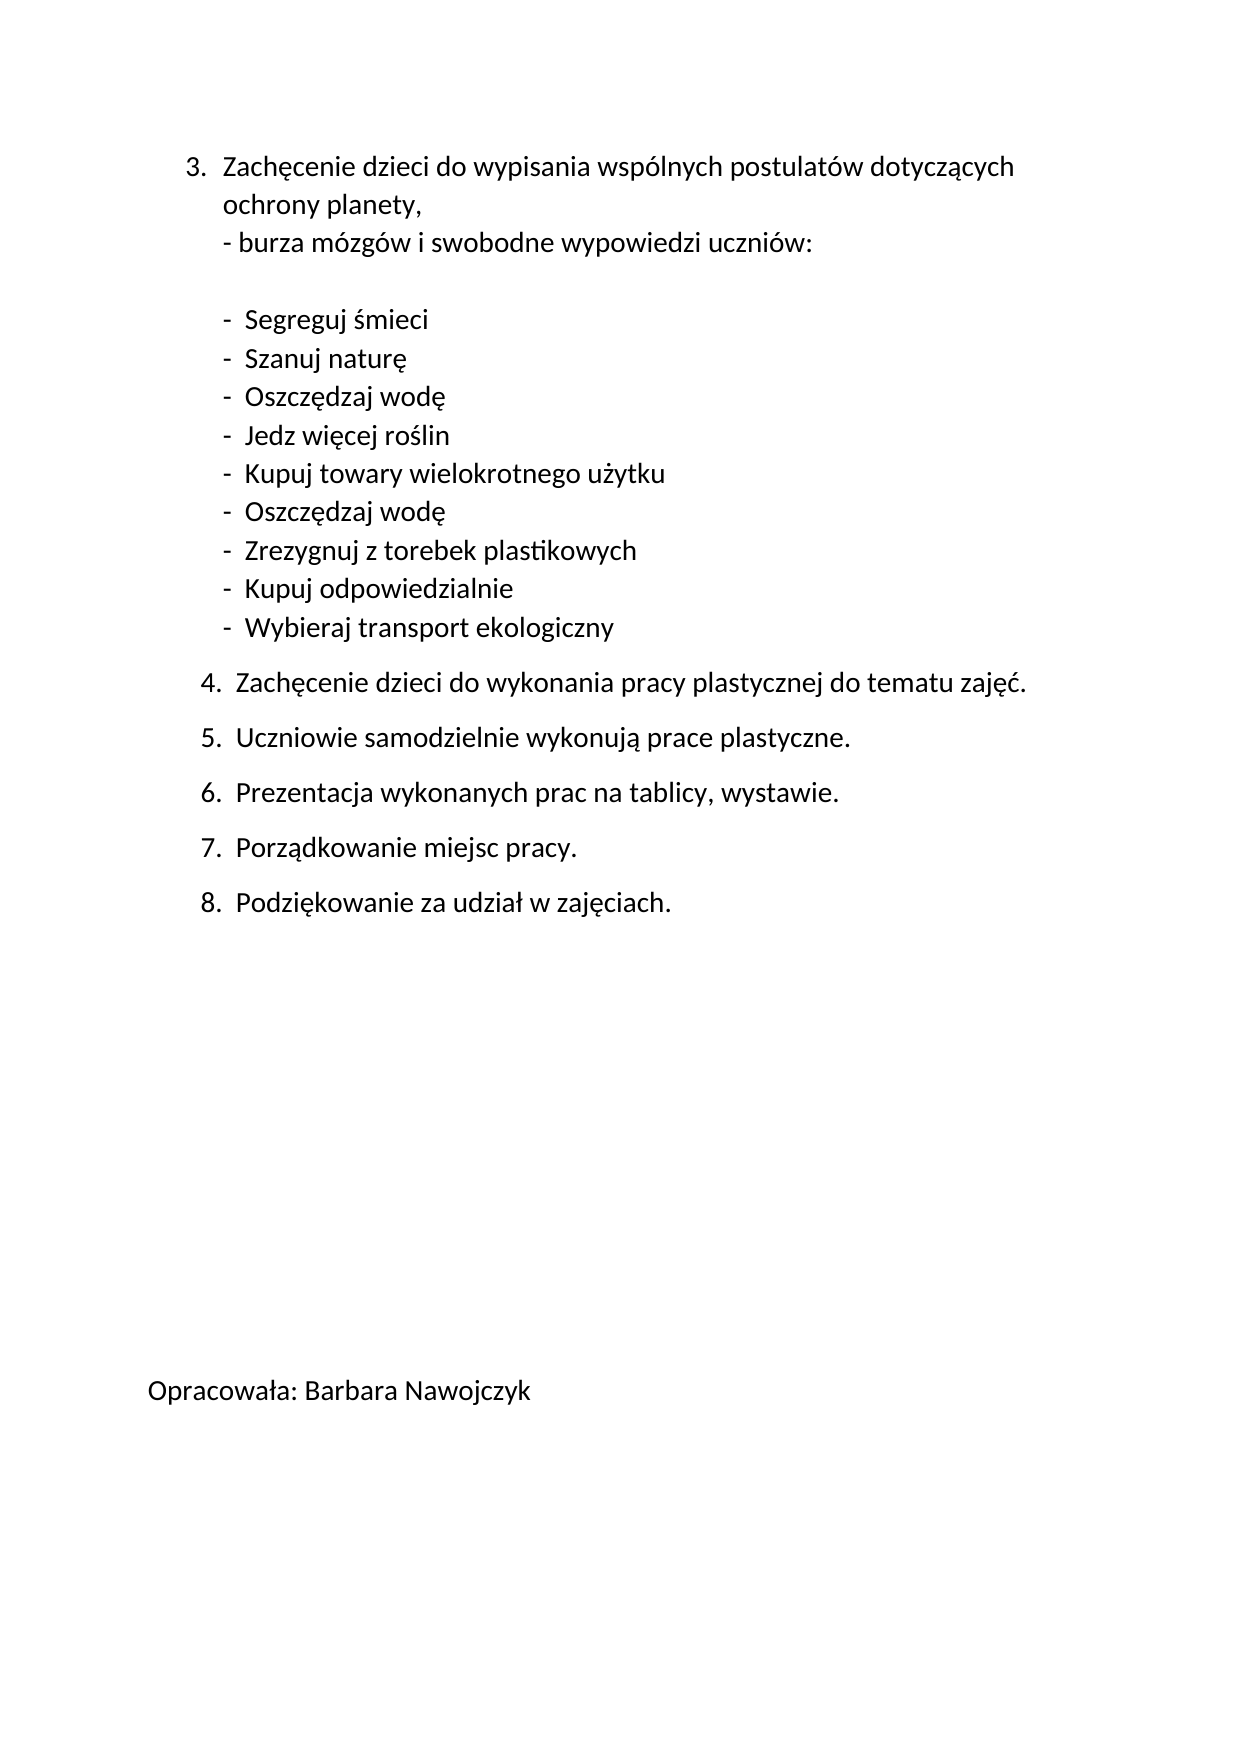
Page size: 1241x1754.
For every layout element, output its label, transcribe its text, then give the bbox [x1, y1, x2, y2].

text 8. Podziękowanie za udział w zajęciach. [148, 884, 1093, 920]
text 5. Uczniowie samodzielnie wykonują prace plastyczne. [148, 719, 1093, 755]
list - burza mózgów i swobodne wypowiedzi uczniów: [223, 224, 1093, 260]
list - Kupuj towary wielokrotnego użytku [223, 455, 1093, 491]
text 7. Porządkowanie miejsc pracy. [148, 829, 1093, 865]
list - Kupuj odpowiedzialnie [223, 570, 1093, 606]
list - Wybieraj transport ekologiczny [223, 609, 1093, 644]
text Opracowała: Barbara Nawojczyk [148, 1372, 1093, 1408]
list - Oszczędzaj wodę [223, 378, 1093, 414]
list - Oszczędzaj wodę [223, 493, 1093, 529]
list - Jedz więcej roślin [223, 417, 1093, 452]
list - Szanuj naturę [223, 340, 1093, 375]
list - Zrezygnuj z torebek plastikowych [223, 532, 1093, 568]
text 4. Zachęcenie dzieci do wykonania pracy plastycznej do tematu zajęć. [148, 664, 1093, 699]
list - Segreguj śmieci [223, 301, 1093, 337]
list Zachęcenie dzieci do wypisania wspólnych postulatów dotyczących ochrony planety, [185, 148, 1093, 222]
text 6. Prezentacja wykonanych prac na tablicy, wystawie. [148, 774, 1093, 810]
